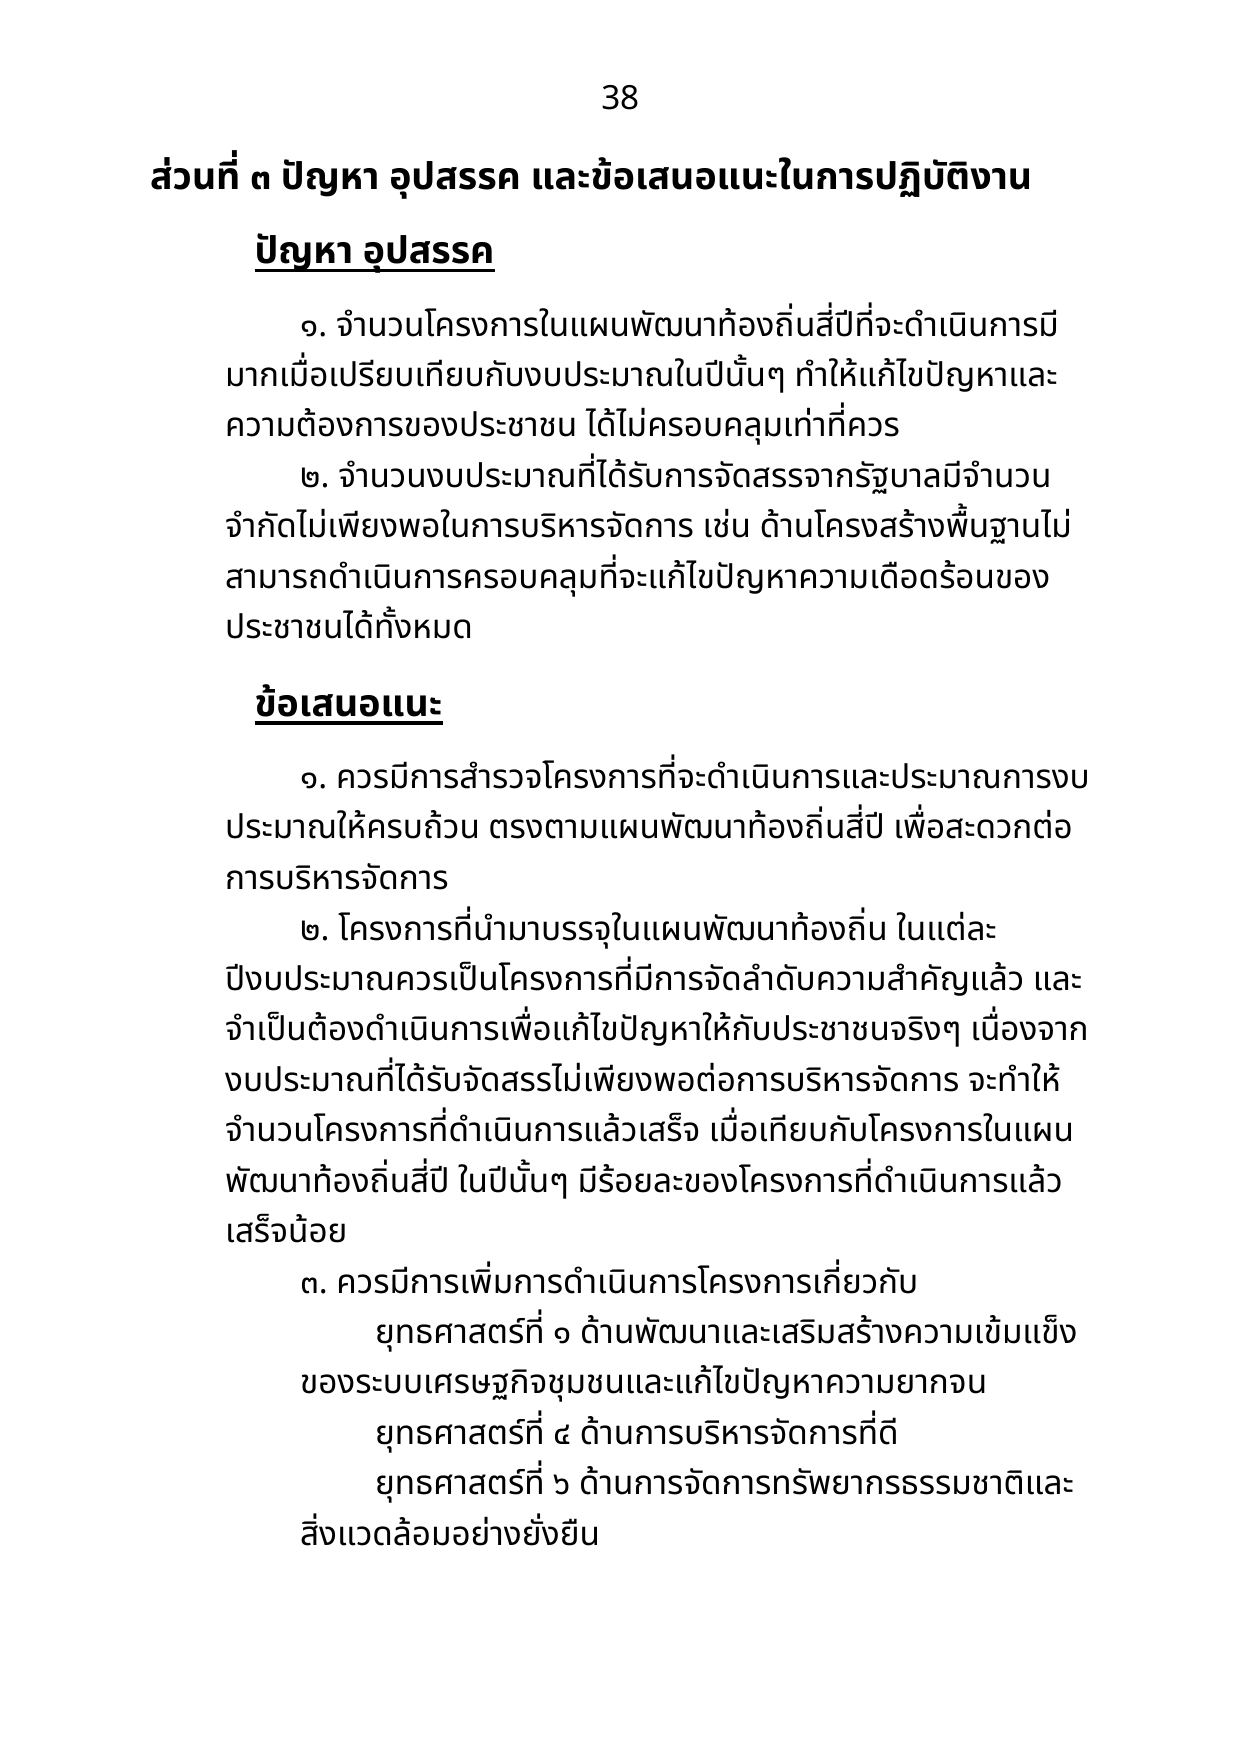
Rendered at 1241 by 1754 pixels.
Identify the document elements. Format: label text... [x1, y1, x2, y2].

text ๑. จำนวนโครงการในแผนพัฒนาท้องถิ่นสี่ปีที่จะดำเนินการมีมากเมื่อเปรียบเทียบกับงบประมาณในปีนั้นๆ ทำให้แก้ไขปัญหาและความต้องการของประชาชน ได้ไม่ครอบคลุมเท่าที่ควร [225, 300, 1090, 452]
text ๒. โครงการที่นำมาบรรจุในแผนพัฒนาท้องถิ่น ในแต่ละปีงบประมาณควรเป็นโครงการที่มีการจัดลำดับความสำคัญแล้ว และจำเป็นต้องดำเนินการเพื่อแก้ไขปัญหาให้กับประชาชนจริงๆ เนื่องจากงบประมาณที่ได้รับจัดสรรไม่เพียงพอต่อการบริหารจัดการ จะทำให้จำนวนโครงการที่ดำเนินการแล้วเสร็จ เมื่อเทียบกับโครงการในแผนพัฒนาท้องถิ่นสี่ปี ในปีนั้นๆ มีร้อยละของโครงการที่ดำเนินการแล้วเสร็จน้อย [225, 904, 1090, 1257]
text ยุทธศาสตร์ที่ ๖ ด้านการจัดการทรัพยากรธรรมชาติและสิ่งแวดล้อมอย่างยั่งยืน [300, 1459, 1090, 1560]
text ปัญหา อุปสรรค [150, 224, 1090, 280]
text ยุทธศาสตร์ที่ ๔ ด้านการบริหารจัดการที่ดี [300, 1409, 1090, 1459]
text ๒. จำนวนงบประมาณที่ได้รับการจัดสรรจากรัฐบาลมีจำนวนจำกัดไม่เพียงพอในการบริหารจัดการ เช่น ด้านโครงสร้างพื้นฐานไม่สามารถดำเนินการครอบคลุมที่จะแก้ไขปัญหาความเดือดร้อนของประชาชนได้ทั้งหมด [225, 452, 1090, 654]
text ๑. ควรมีการสำรวจโครงการที่จะดำเนินการและประมาณการงบประมาณให้ครบถ้วน ตรงตามแผนพัฒนาท้องถิ่นสี่ปี เพื่อสะดวกต่อการบริหารจัดการ [225, 753, 1090, 904]
text ส่วนที่ ๓ ปัญหา อุปสรรค และข้อเสนอแนะในการปฏิบัติงาน [150, 150, 1090, 207]
text ยุทธศาสตร์ที่ ๑ ด้านพัฒนาและเสริมสร้างความเข้มแข็งของระบบเศรษฐกิจชุมชนและแก้ไขปัญหาความยากจน [300, 1308, 1090, 1409]
text ข้อเสนอแนะ [150, 676, 1090, 733]
text ๓. ควรมีการเพิ่มการดำเนินการโครงการเกี่ยวกับ [225, 1257, 1090, 1308]
